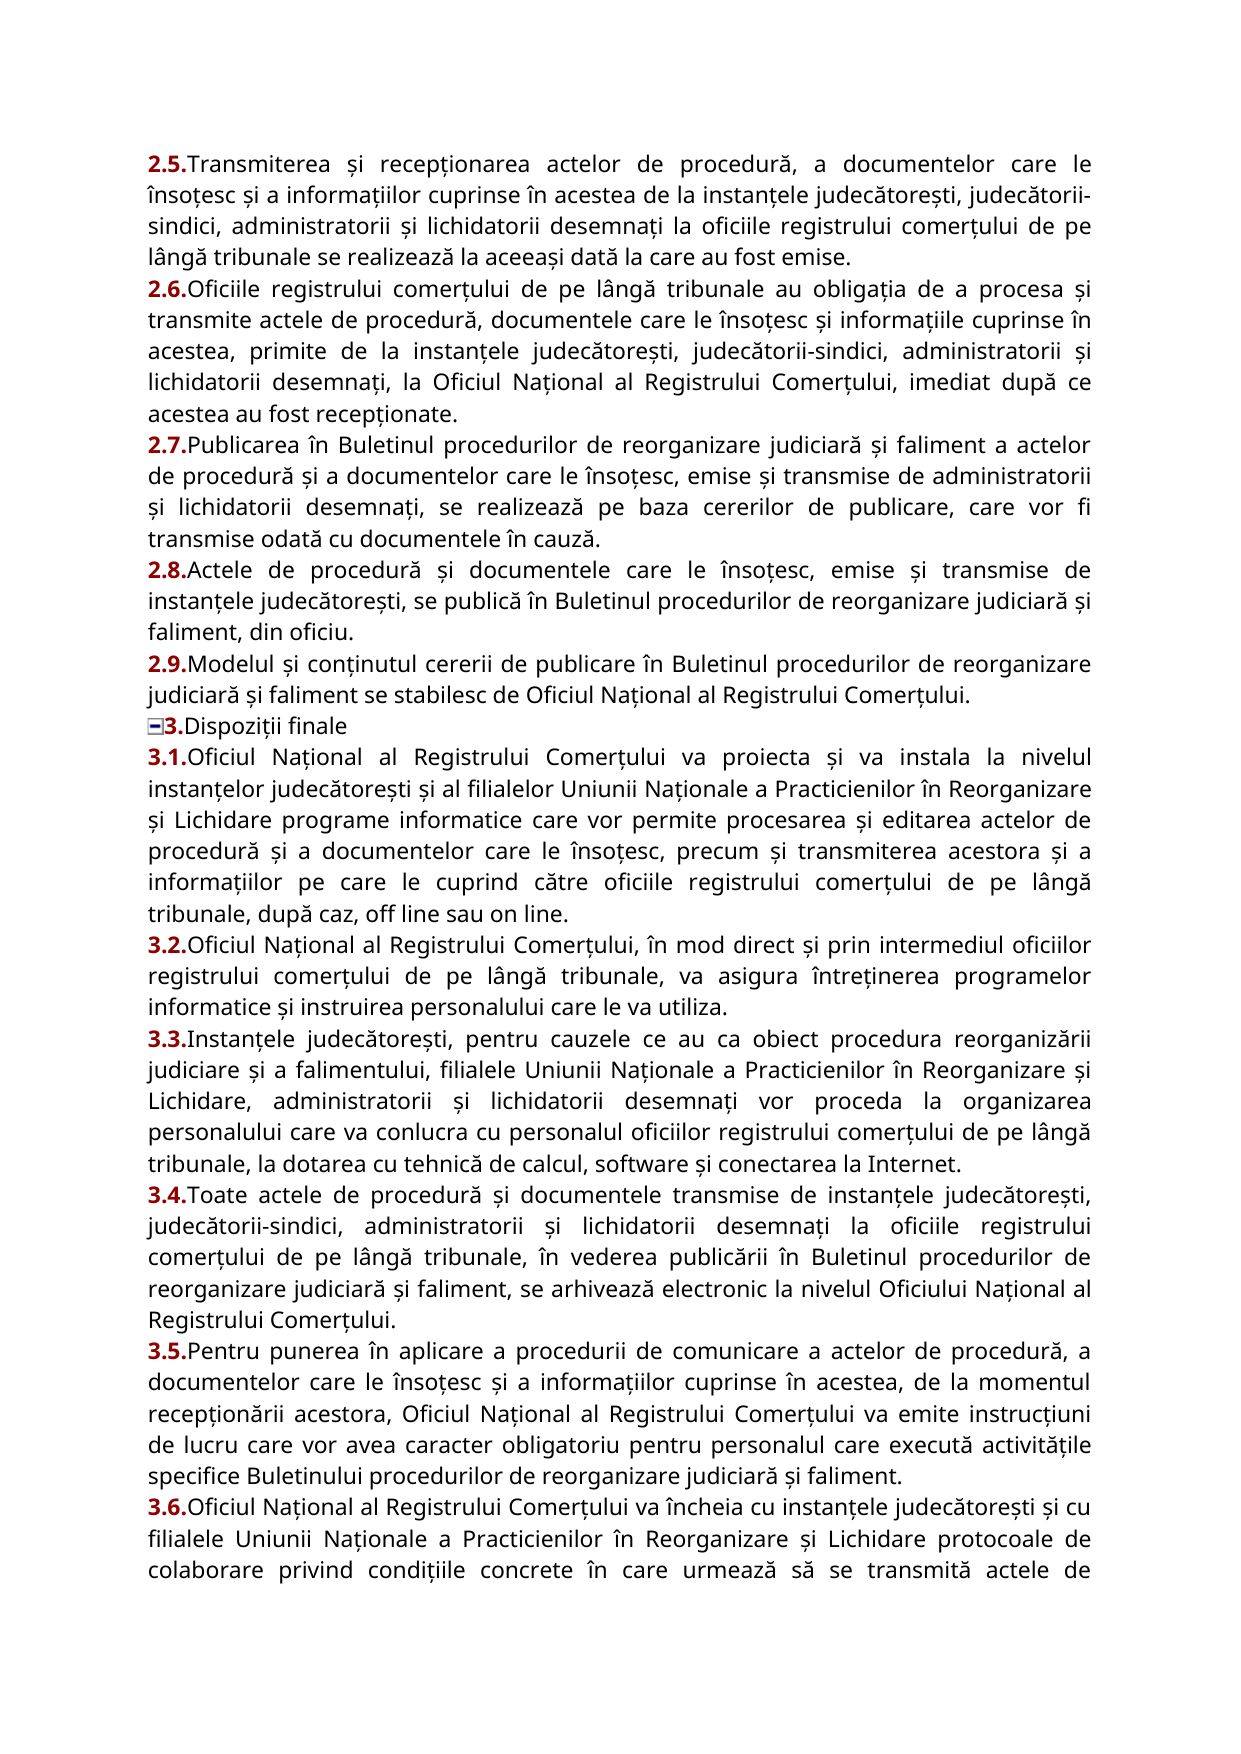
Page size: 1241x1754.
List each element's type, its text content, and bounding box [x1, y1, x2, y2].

text 3.2.Oficiul Naţional al Registrului Comerţului, în mod direct şi prin intermediul oficiilor registrului comerţului de pe lângă tribunale, va asigura întreţinerea programelor informatice şi instruirea personalului care le va utiliza. [148, 929, 1093, 1023]
text 2.8.Actele de procedură şi documentele care le însoţesc, emise şi transmise de instanţele judecătoreşti, se publică în Buletinul procedurilor de reorganizare judiciară şi faliment, din oficiu. [148, 554, 1093, 648]
text 3.3.Instanţele judecătoreşti, pentru cauzele ce au ca obiect procedura reorganizării judiciare şi a falimentului, filialele Uniunii Naţionale a Practicienilor în Reorganizare şi Lichidare, administratorii şi lichidatorii desemnaţi vor proceda la organizarea personalului care va conlucra cu personalul oficiilor registrului comerţului de pe lângă tribunale, la dotarea cu tehnică de calcul, software şi conectarea la Internet. [148, 1023, 1093, 1179]
text 3.4.Toate actele de procedură şi documentele transmise de instanţele judecătoreşti, judecătorii-sindici, administratorii şi lichidatorii desemnaţi la oficiile registrului comerţului de pe lângă tribunale, în vederea publicării în Buletinul procedurilor de reorganizare judiciară şi faliment, se arhivează electronic la nivelul Oficiului Naţional al Registrului Comerţului. [148, 1179, 1093, 1335]
text 3.1.Oficiul Naţional al Registrului Comerţului va proiecta şi va instala la nivelul instanţelor judecătoreşti şi al filialelor Uniunii Naţionale a Practicienilor în Reorganizare şi Lichidare programe informatice care vor permite procesarea şi editarea actelor de procedură şi a documentelor care le însoţesc, precum şi transmiterea acestora şi a informaţiilor pe care le cuprind către oficiile registrului comerţului de pe lângă tribunale, după caz, off line sau on line. [148, 741, 1093, 929]
text 2.5.Transmiterea şi recepţionarea actelor de procedură, a documentelor care le însoţesc şi a informaţiilor cuprinse în acestea de la instanţele judecătoreşti, judecătorii-sindici, administratorii şi lichidatorii desemnaţi la oficiile registrului comerţului de pe lângă tribunale se realizează la aceeaşi dată la care au fost emise. [148, 148, 1093, 273]
text 3.Dispoziţii finale [148, 710, 1093, 741]
text 2.9.Modelul şi conţinutul cererii de publicare în Buletinul procedurilor de reorganizare judiciară şi faliment se stabilesc de Oficiul Naţional al Registrului Comerţului. [148, 648, 1093, 710]
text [148, 1491, 1093, 1585]
picture [147, 718, 164, 735]
text 3.5.Pentru punerea în aplicare a procedurii de comunicare a actelor de procedură, a documentelor care le însoţesc şi a informaţiilor cuprinse în acestea, de la momentul recepţionării acestora, Oficiul Naţional al Registrului Comerţului va emite instrucţiuni de lucru care vor avea caracter obligatoriu pentru personalul care execută activităţile specifice Buletinului procedurilor de reorganizare judiciară şi faliment. [148, 1335, 1093, 1491]
text 2.6.Oficiile registrului comerţului de pe lângă tribunale au obligaţia de a procesa şi transmite actele de procedură, documentele care le însoţesc şi informaţiile cuprinse în acestea, primite de la instanţele judecătoreşti, judecătorii-sindici, administratorii şi lichidatorii desemnaţi, la Oficiul Naţional al Registrului Comerţului, imediat după ce acestea au fost recepţionate. [148, 273, 1093, 429]
text 2.7.Publicarea în Buletinul procedurilor de reorganizare judiciară şi faliment a actelor de procedură şi a documentelor care le însoţesc, emise şi transmise de administratorii şi lichidatorii desemnaţi, se realizează pe baza cererilor de publicare, care vor fi transmise odată cu documentele în cauză. [148, 429, 1093, 554]
